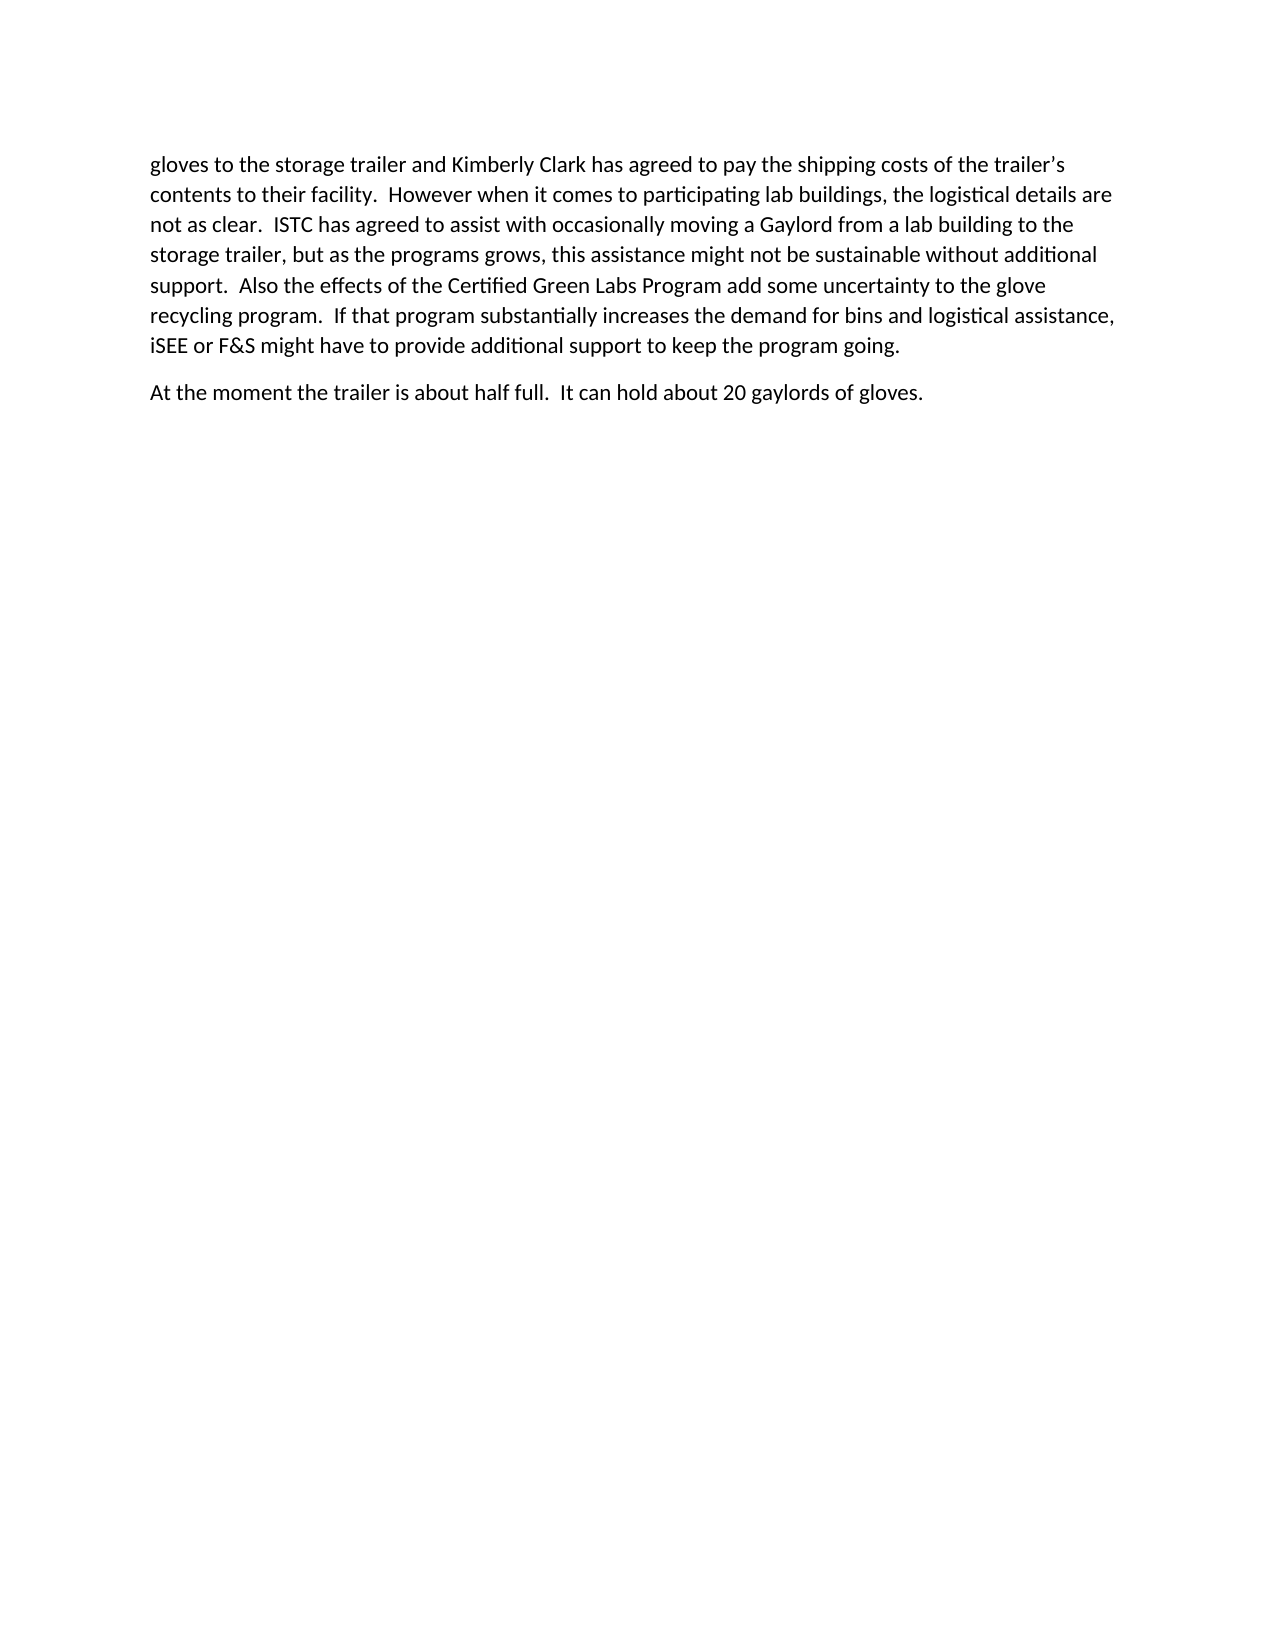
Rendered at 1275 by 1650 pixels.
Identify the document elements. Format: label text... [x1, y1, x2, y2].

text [150, 150, 1125, 359]
text At the moment the trailer is about half full. It can hold about 20 gaylords of gloves. [150, 378, 1125, 406]
